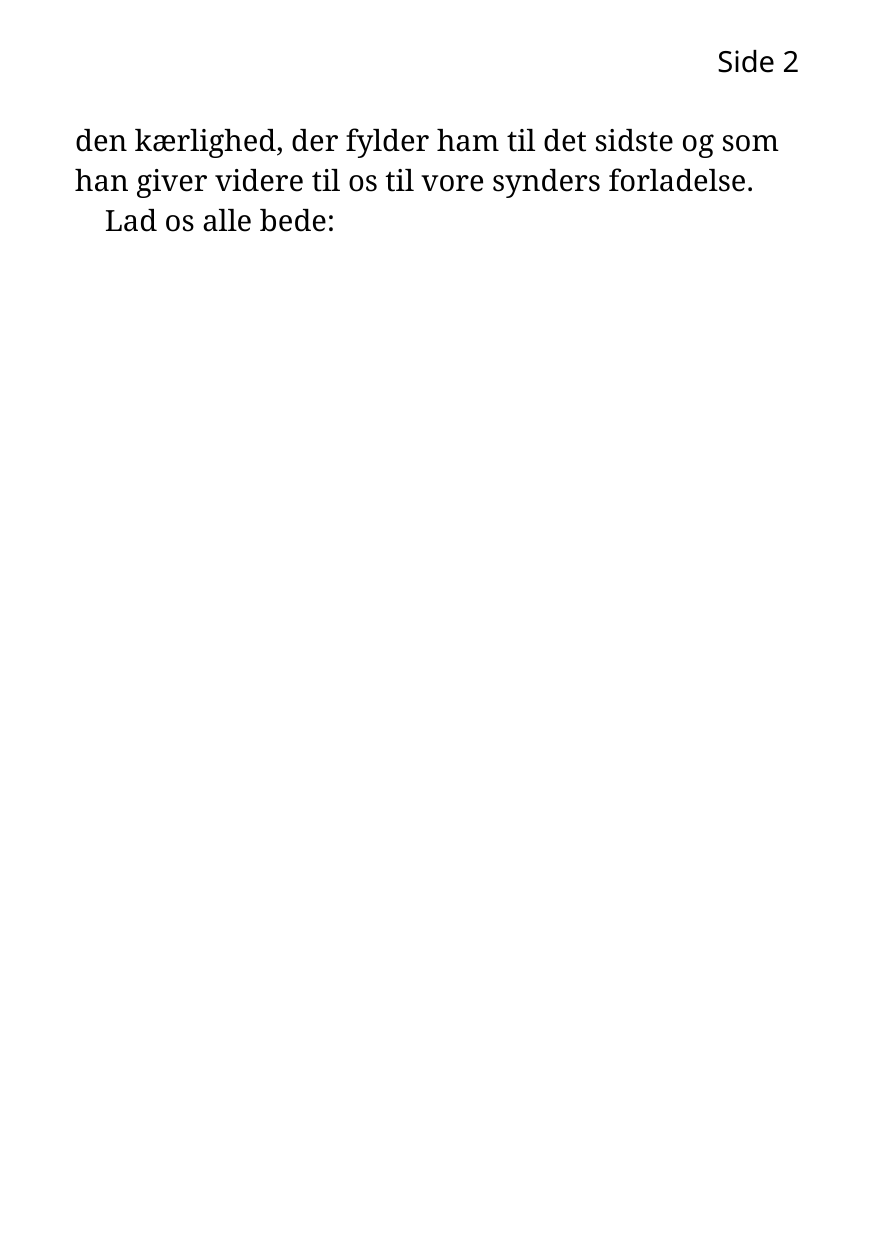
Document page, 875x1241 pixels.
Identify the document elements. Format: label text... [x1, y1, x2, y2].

text Lad os alle bede: [75, 200, 799, 240]
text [75, 121, 799, 200]
